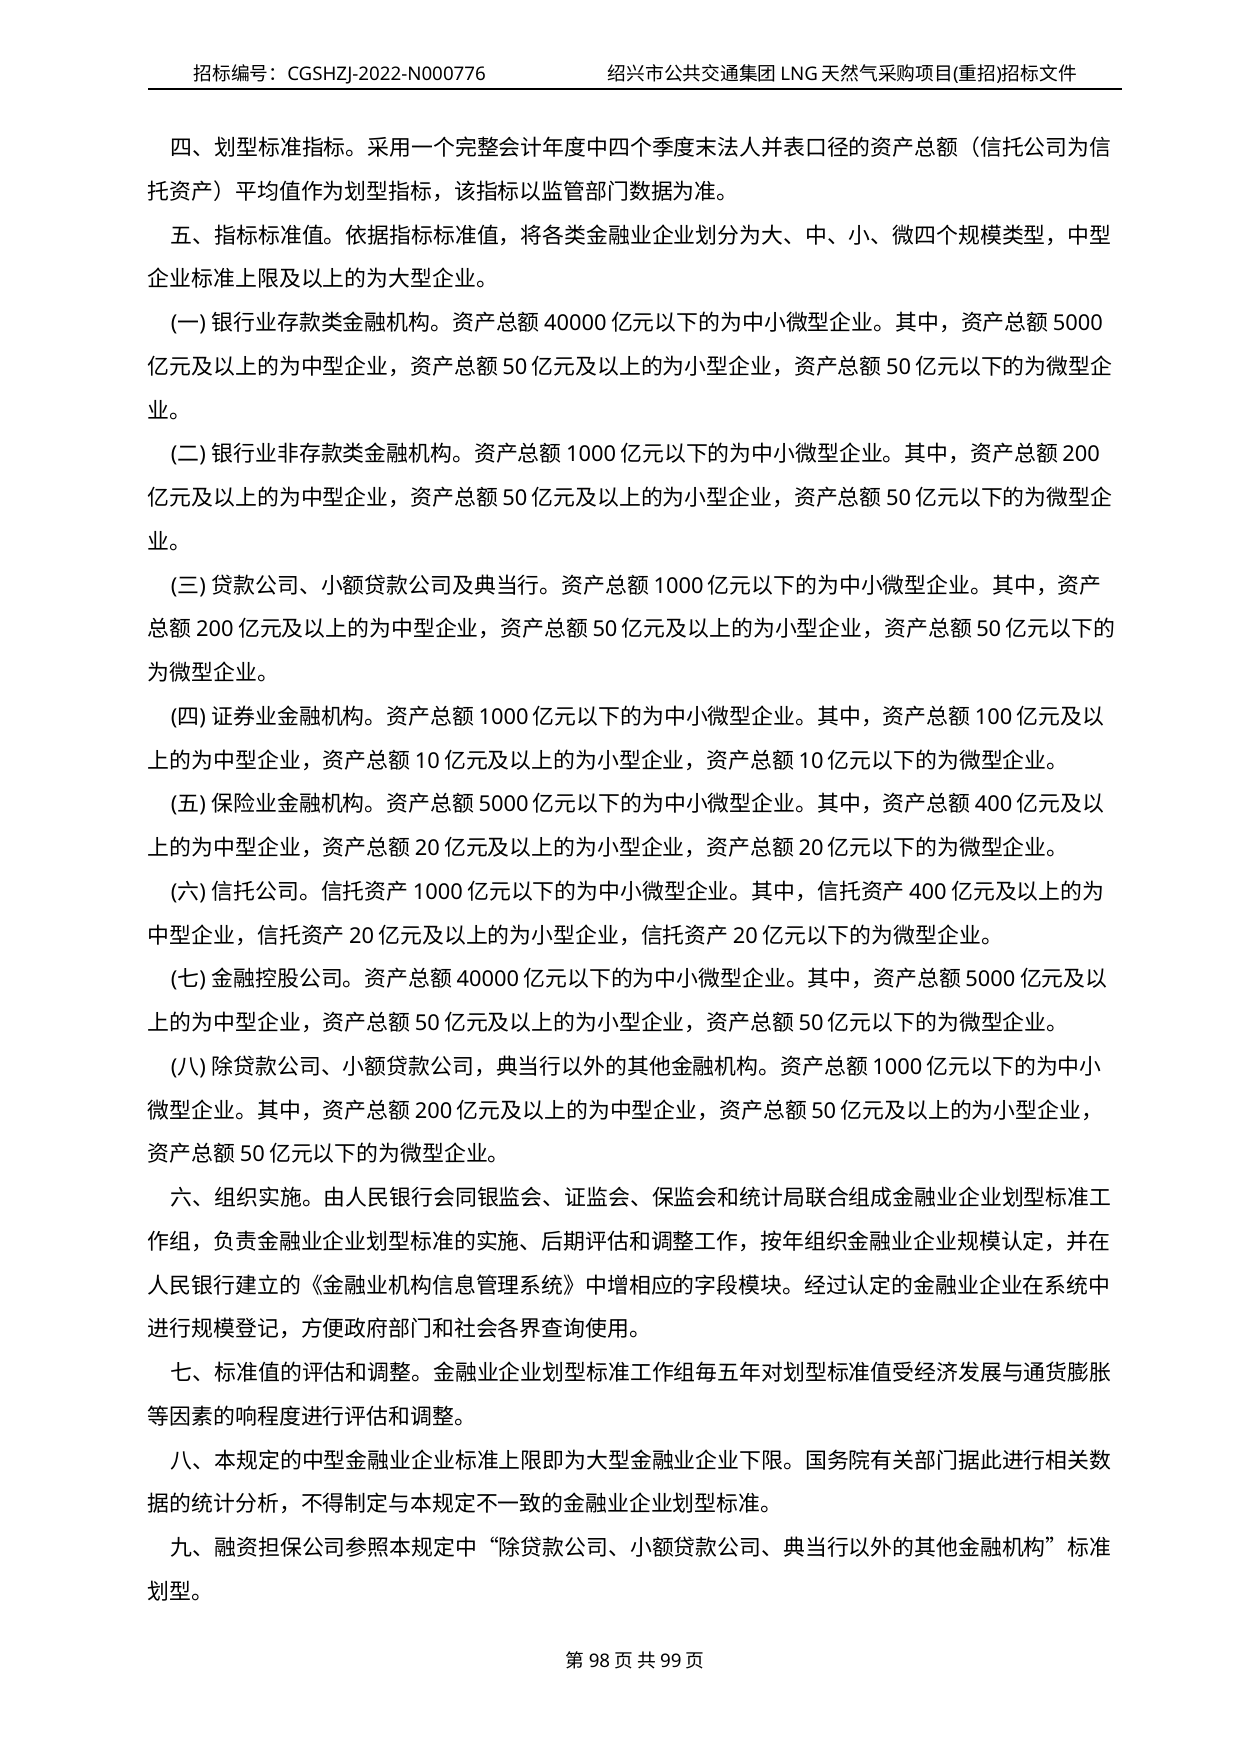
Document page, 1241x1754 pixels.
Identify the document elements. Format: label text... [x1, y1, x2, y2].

text (三) 贷款公司、小额贷款公司及典当行。资产总额1000亿元以下的为中小微型企业。其中，资产总额200亿元及以上的为中型企业，资产总额50亿元及以上的为小型企业，资产总额50亿元以下的为微型企业。 [148, 556, 1122, 687]
text (四) 证券业金融机构。资产总额1000亿元以下的为中小微型企业。其中，资产总额100亿元及以上的为中型企业，资产总额10亿元及以上的为小型企业，资产总额10亿元以下的为微型企业。 [148, 687, 1122, 774]
text (七) 金融控股公司。资产总额40000亿元以下的为中小微型企业。其中，资产总额5000亿元及以上的为中型企业，资产总额50亿元及以上的为小型企业，资产总额50亿元以下的为微型企业。 [148, 949, 1122, 1037]
text (一) 银行业存款类金融机构。资产总额40000亿元以下的为中小微型企业。其中，资产总额5000亿元及以上的为中型企业，资产总额50亿元及以上的为小型企业，资产总额50亿元以下的为微型企业。 [148, 293, 1122, 424]
text (五) 保险业金融机构。资产总额5000亿元以下的为中小微型企业。其中，资产总额400亿元及以上的为中型企业，资产总额20亿元及以上的为小型企业，资产总额20亿元以下的为微型企业。 [148, 774, 1122, 862]
text 五、指标标准值。依据指标标准值，将各类金融业企业划分为大、中、小、微四个规模类型，中型企业标准上限及以上的为大型企业。 [148, 206, 1122, 293]
text (六) 信托公司。信托资产1000亿元以下的为中小微型企业。其中，信托资产400亿元及以上的为中型企业，信托资产20亿元及以上的为小型企业，信托资产20亿元以下的为微型企业。 [148, 862, 1122, 949]
text 九、融资担保公司参照本规定中“除贷款公司、小额贷款公司、典当行以外的其他金融机构”标准划型。 [148, 1518, 1122, 1606]
text (二) 银行业非存款类金融机构。资产总额1000亿元以下的为中小微型企业。其中，资产总额200亿元及以上的为中型企业，资产总额50亿元及以上的为小型企业，资产总额50亿元以下的为微型企业。 [148, 424, 1122, 556]
text 八、本规定的中型金融业企业标准上限即为大型金融业企业下限。国务院有关部门据此进行相关数据的统计分析，不得制定与本规定不一致的金融业企业划型标准。 [148, 1431, 1122, 1518]
text 七、标准值的评估和调整。金融业企业划型标准工作组毎五年对划型标准值受经济发展与通货膨胀等因素的响程度进行评估和调整。 [148, 1343, 1122, 1431]
text (八) 除贷款公司、小额贷款公司，典当行以外的其他金融机构。资产总额1000亿元以下的为中小微型企业。其中，资产总额200亿元及以上的为中型企业，资产总额50亿元及以上的为小型企业，资产总额50亿元以下的为微型企业。 [148, 1037, 1122, 1168]
text 四、划型标准指标。采用一个完整会计年度中四个季度末法人并表口径的资产总额（信托公司为信托资产）平均值作为划型指标，该指标以监管部门数据为准。 [148, 118, 1122, 206]
text 六、组织实施。由人民银行会同银监会、证监会、保监会和统计局联合组成金融业企业划型标准工作组，负责金融业企业划型标准的实施、后期评估和调整工作，按年组织金融业企业规模认定，并在人民银行建立的《金融业机构信息管理系统》中增相应的字段模块。经过认定的金融业企业在系统中进行规模登记，方便政府部门和社会各界查询使用。 [148, 1168, 1122, 1343]
